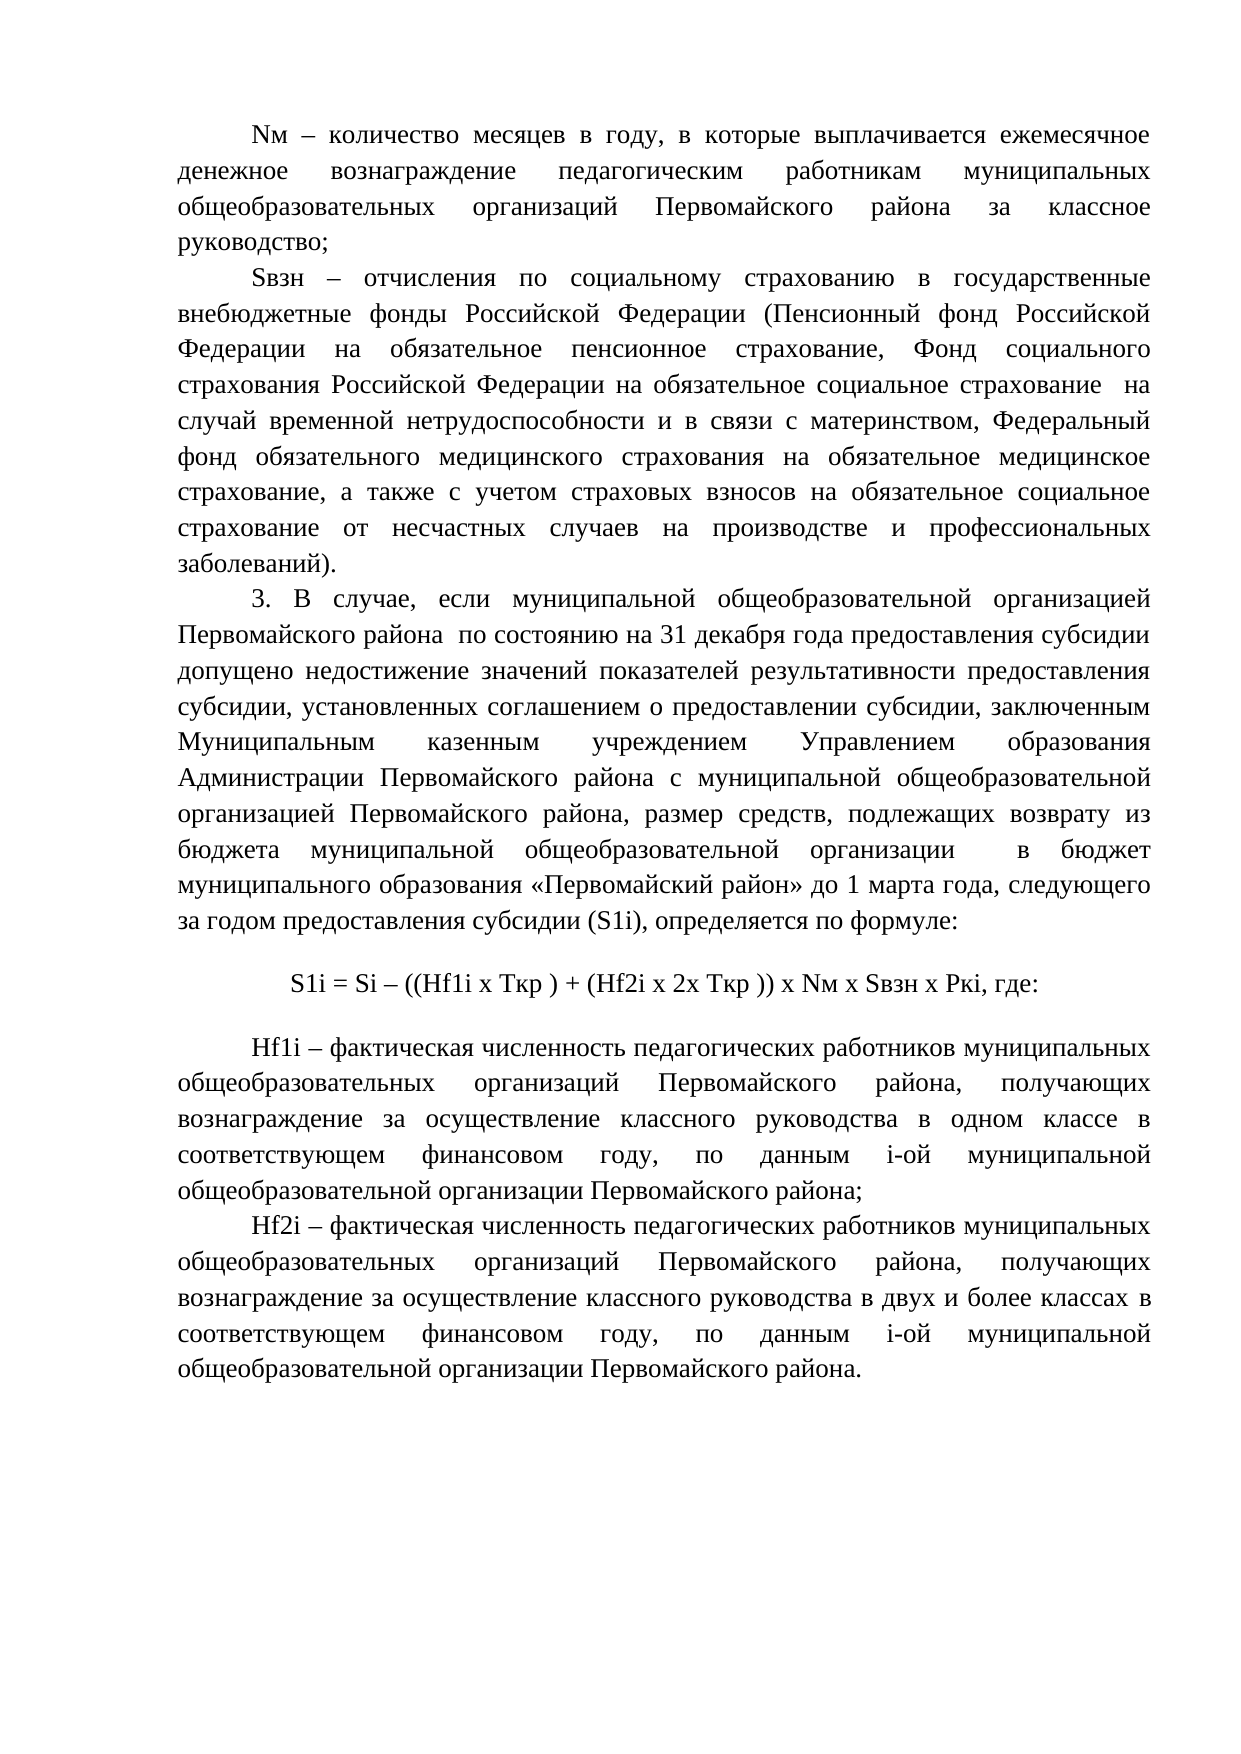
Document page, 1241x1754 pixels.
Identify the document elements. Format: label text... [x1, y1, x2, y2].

text 3. В случае, если муниципальной общеобразовательной организацией Первомайского района по состоянию на 31 декабря года предоставления субсидии допущено недостижение значений показателей результативности предоставления субсидии, установленных соглашением о предоставлении субсидии, заключенным Муниципальным казенным учреждением Управлением образования Администрации Первомайского района с муниципальной общеобразовательной организацией Первомайского района, размер средств, подлежащих возврату из бюджета муниципальной общеобразовательной организации в бюджет муниципального образования «Первомайский район» до 1 марта года, следующего за годом предоставления субсидии (S1i), определяется по формуле: [177, 583, 1152, 935]
text S1i = Si – ((Hf1i х Tкр ) + (Нf2i х 2х Tкр )) x Nм x Sвзн х Ркi, где: [177, 967, 1152, 999]
text Нf2i – фактическая численность педагогических работников муниципальных общеобразовательных организаций Первомайского района, получающих вознаграждение за осуществление классного руководства в двух и более классах в соответствующем финансовом году, по данным i-ой муниципальной общеобразовательной организации Первомайского района. [177, 1209, 1152, 1383]
text Hf1i – фактическая численность педагогических работников муниципальных общеобразовательных организаций Первомайского района, получающих вознаграждение за осуществление классного руководства в одном классе в соответствующем финансовом году, по данным i-ой муниципальной общеобразовательной организации Первомайского района; [177, 1031, 1152, 1205]
text Nм – количество месяцев в году, в которые выплачивается ежемесячное денежное вознаграждение педагогическим работникам муниципальных общеобразовательных организаций Первомайского района за классное руководство; [177, 118, 1152, 256]
text Sвзн – отчисления по социальному страхованию в государственные внебюджетные фонды Российской Федерации (Пенсионный фонд Российской Федерации на обязательное пенсионное страхование, Фонд социального страхования Российской Федерации на обязательное социальное страхование на случай временной нетрудоспособности и в связи с материнством, Федеральный фонд обязательного медицинского страхования на обязательное медицинское страхование, а также с учетом страховых взносов на обязательное социальное страхование от несчастных случаев на производстве и профессиональных заболеваний). [177, 261, 1152, 578]
